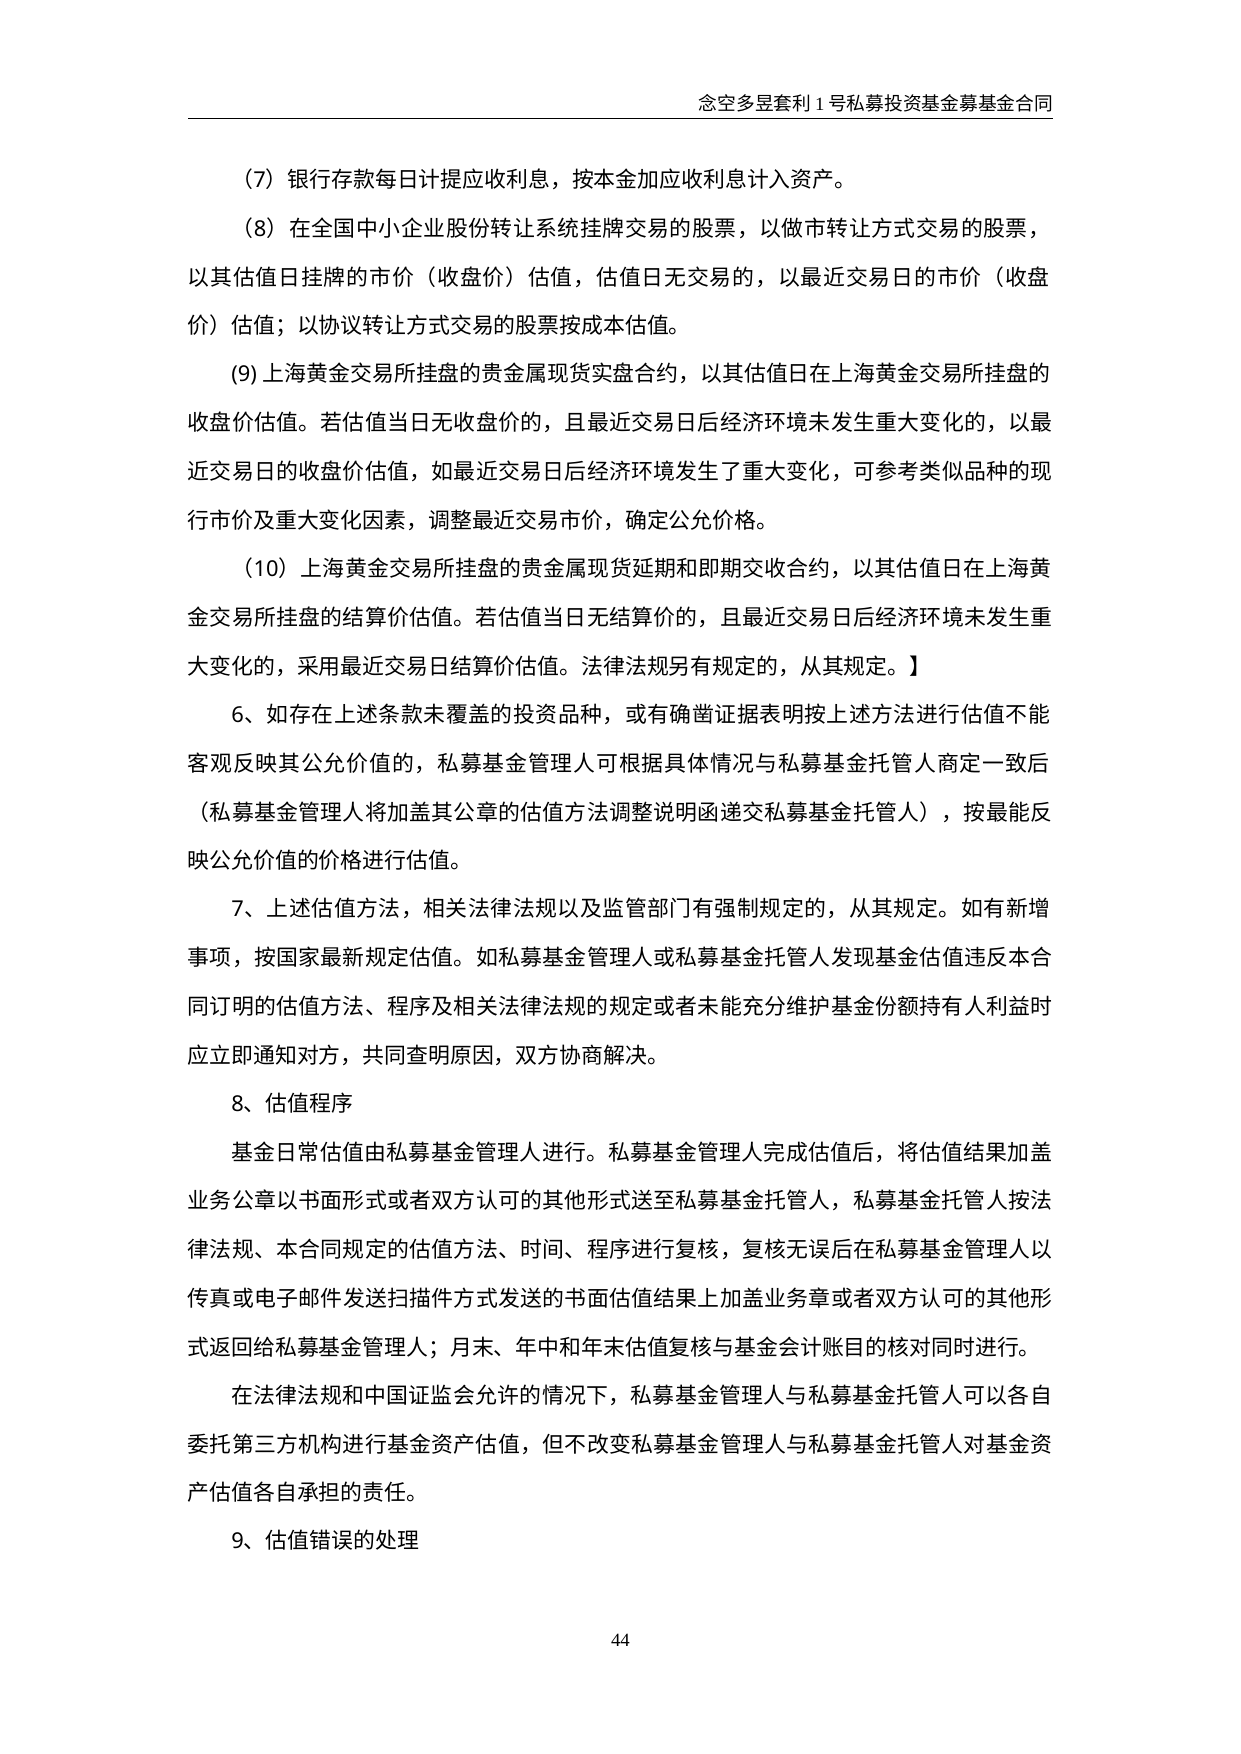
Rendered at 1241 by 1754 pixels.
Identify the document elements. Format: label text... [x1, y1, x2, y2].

text 8、估值程序 [187, 1086, 1053, 1118]
text (9) 上海黄金交易所挂盘的贵金属现货实盘合约，以其估值日在上海黄金交易所挂盘的收盘价估值。若估值当日无收盘价的，且最近交易日后经济环境未发生重大变化的，以最近交易日的收盘价估值，如最近交易日后经济环境发生了重大变化，可参考类似品种的现行市价及重大变化因素，调整最近交易市价，确定公允价格。 [187, 356, 1053, 535]
text 7、上述估值方法，相关法律法规以及监管部门有强制规定的，从其规定。如有新增事项，按国家最新规定估值。如私募基金管理人或私募基金托管人发现基金估值违反本合同订明的估值方法、程序及相关法律法规的规定或者未能充分维护基金份额持有人利益时，应立即通知对方，共同查明原因，双方协商解决。 [187, 891, 1053, 1070]
text （8）在全国中小企业股份转让系统挂牌交易的股票，以做市转让方式交易的股票，以其估值日挂牌的市价（收盘价）估值，估值日无交易的，以最近交易日的市价（收盘价）估值；以协议转让方式交易的股票按成本估值。 [187, 210, 1053, 340]
text 6、如存在上述条款未覆盖的投资品种，或有确凿证据表明按上述方法进行估值不能客观反映其公允价值的，私募基金管理人可根据具体情况与私募基金托管人商定一致后（私募基金管理人将加盖其公章的估值方法调整说明函递交私募基金托管人），按最能反映公允价值的价格进行估值。 [187, 697, 1053, 875]
text 在法律法规和中国证监会允许的情况下，私募基金管理人与私募基金托管人可以各自委托第三方机构进行基金资产估值，但不改变私募基金管理人与私募基金托管人对基金资产估值各自承担的责任。 [187, 1377, 1053, 1507]
text （7）银行存款每日计提应收利息，按本金加应收利息计入资产。 [187, 162, 1053, 194]
text （10）上海黄金交易所挂盘的贵金属现货延期和即期交收合约，以其估值日在上海黄金交易所挂盘的结算价估值。若估值当日无结算价的，且最近交易日后经济环境未发生重大变化的，采用最近交易日结算价估值。法律法规另有规定的，从其规定。】 [187, 551, 1053, 681]
text 基金日常估值由私募基金管理人进行。私募基金管理人完成估值后，将估值结果加盖业务公章以书面形式或者双方认可的其他形式送至私募基金托管人，私募基金托管人按法律法规、本合同规定的估值方法、时间、程序进行复核，复核无误后在私募基金管理人以传真或电子邮件发送扫描件方式发送的书面估值结果上加盖业务章或者双方认可的其他形式返回给私募基金管理人；月末、年中和年末估值复核与基金会计账目的核对同时进行。 [187, 1134, 1053, 1362]
text 9、估值错误的处理 [187, 1523, 1053, 1556]
